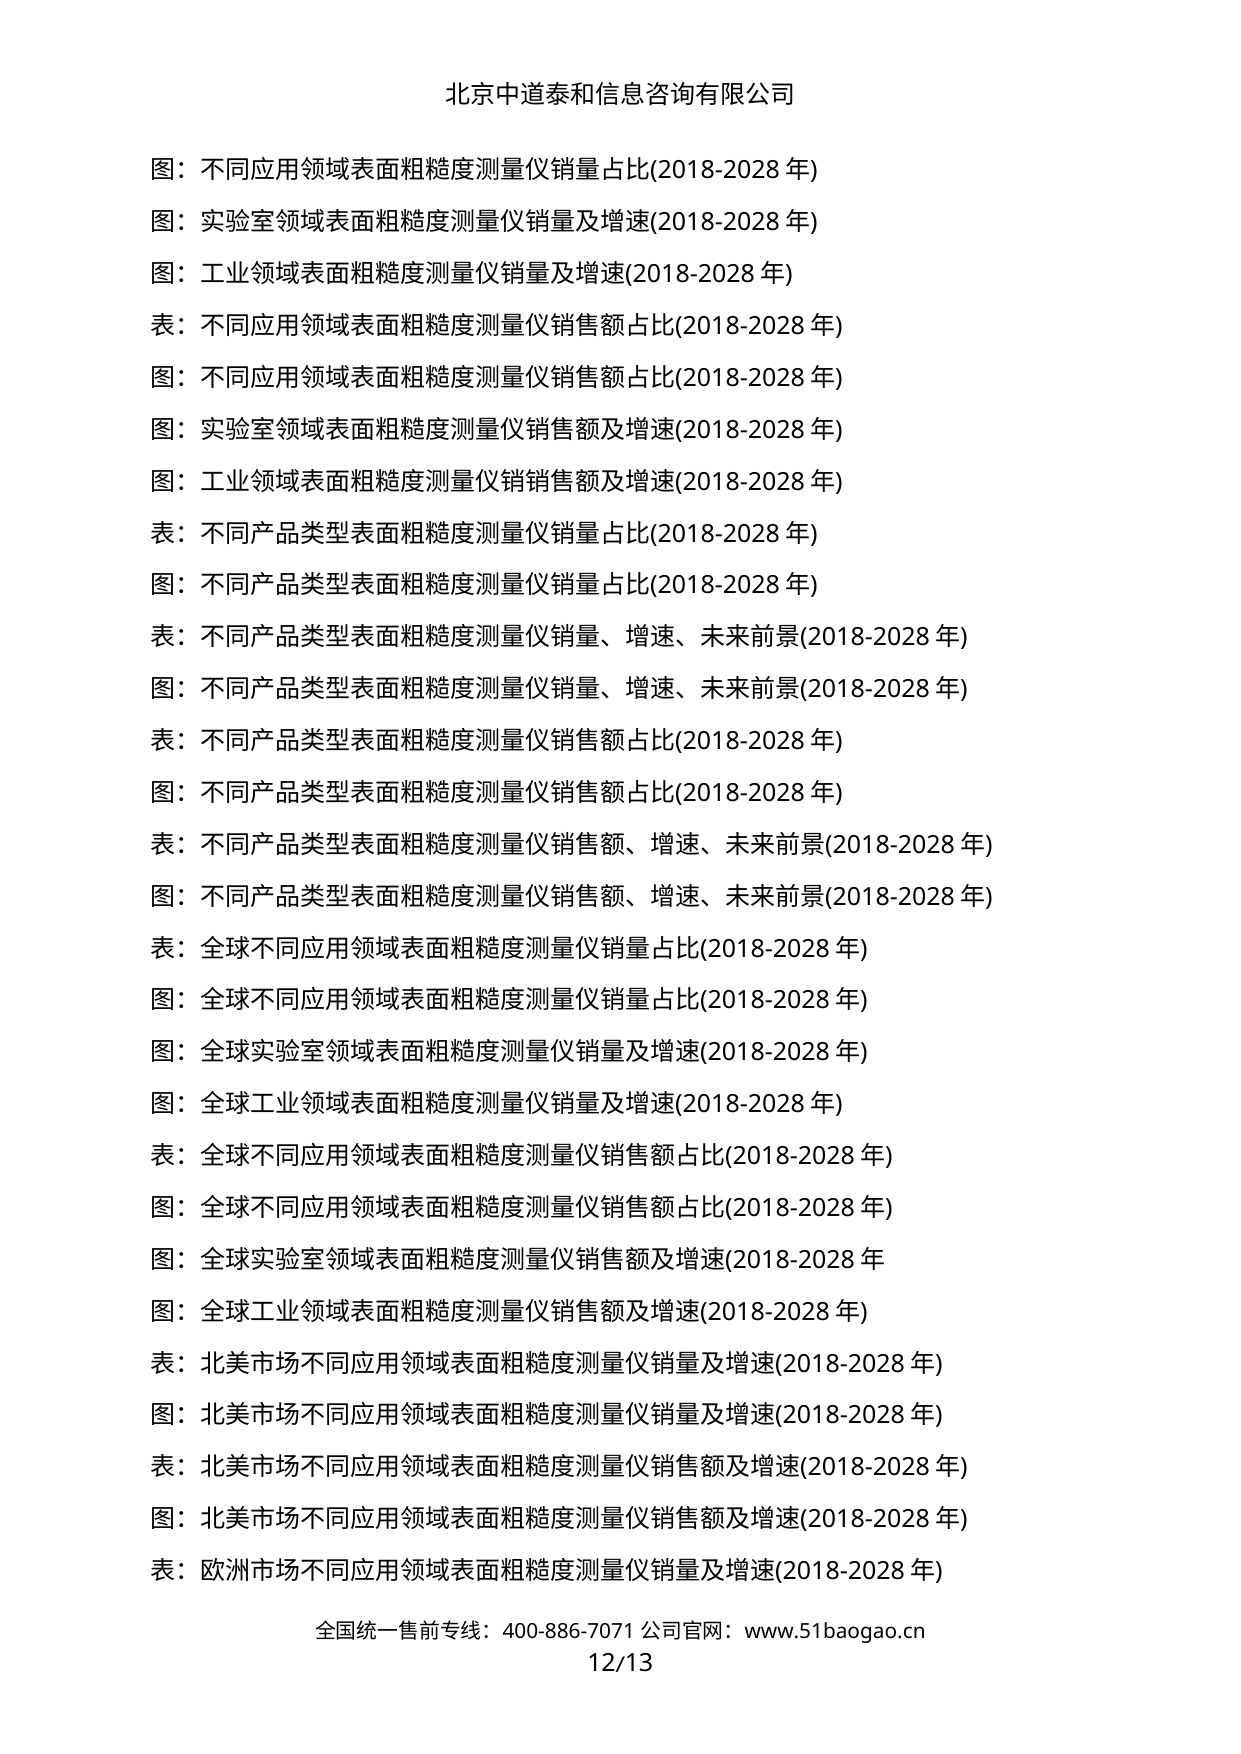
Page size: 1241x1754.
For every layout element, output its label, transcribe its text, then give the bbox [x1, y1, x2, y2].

text 表：不同产品类型表面粗糙度测量仪销售额占比(2018-2028年) [150, 721, 1090, 757]
text 图：不同产品类型表面粗糙度测量仪销售额、增速、未来前景(2018-2028年) [150, 876, 1090, 912]
text 图：不同产品类型表面粗糙度测量仪销量、增速、未来前景(2018-2028年) [150, 669, 1090, 705]
text 图：工业领域表面粗糙度测量仪销量及增速(2018-2028年) [150, 254, 1090, 290]
text 图：全球实验室领域表面粗糙度测量仪销量及增速(2018-2028年) [150, 1032, 1090, 1068]
text 图：实验室领域表面粗糙度测量仪销量及增速(2018-2028年) [150, 202, 1090, 238]
text 图：全球不同应用领域表面粗糙度测量仪销量占比(2018-2028年) [150, 980, 1090, 1016]
text 图：北美市场不同应用领域表面粗糙度测量仪销售额及增速(2018-2028年) [150, 1499, 1090, 1535]
text 图：不同应用领域表面粗糙度测量仪销售额占比(2018-2028年) [150, 357, 1090, 394]
text 表：北美市场不同应用领域表面粗糙度测量仪销量及增速(2018-2028年) [150, 1343, 1090, 1379]
text 图：工业领域表面粗糙度测量仪销销售额及增速(2018-2028年) [150, 461, 1090, 497]
text 图：不同产品类型表面粗糙度测量仪销售额占比(2018-2028年) [150, 772, 1090, 809]
text 表：全球不同应用领域表面粗糙度测量仪销售额占比(2018-2028年) [150, 1136, 1090, 1172]
text 图：全球工业领域表面粗糙度测量仪销量及增速(2018-2028年) [150, 1084, 1090, 1120]
text 表：不同产品类型表面粗糙度测量仪销量占比(2018-2028年) [150, 513, 1090, 549]
text 表：全球不同应用领域表面粗糙度测量仪销量占比(2018-2028年) [150, 928, 1090, 964]
text 表：欧洲市场不同应用领域表面粗糙度测量仪销量及增速(2018-2028年) [150, 1551, 1090, 1587]
text 图：不同产品类型表面粗糙度测量仪销量占比(2018-2028年) [150, 565, 1090, 601]
text 图：不同应用领域表面粗糙度测量仪销量占比(2018-2028年) [150, 150, 1090, 186]
text 图：全球实验室领域表面粗糙度测量仪销售额及增速(2018-2028年 [150, 1239, 1090, 1276]
text 表：不同应用领域表面粗糙度测量仪销售额占比(2018-2028年) [150, 306, 1090, 342]
text 图：实验室领域表面粗糙度测量仪销售额及增速(2018-2028年) [150, 409, 1090, 446]
text 表：不同产品类型表面粗糙度测量仪销售额、增速、未来前景(2018-2028年) [150, 824, 1090, 861]
text 表：不同产品类型表面粗糙度测量仪销量、增速、未来前景(2018-2028年) [150, 617, 1090, 653]
text 图：全球不同应用领域表面粗糙度测量仪销售额占比(2018-2028年) [150, 1187, 1090, 1224]
text 图：全球工业领域表面粗糙度测量仪销售额及增速(2018-2028年) [150, 1291, 1090, 1327]
text 表：北美市场不同应用领域表面粗糙度测量仪销售额及增速(2018-2028年) [150, 1447, 1090, 1483]
text 图：北美市场不同应用领域表面粗糙度测量仪销量及增速(2018-2028年) [150, 1395, 1090, 1431]
